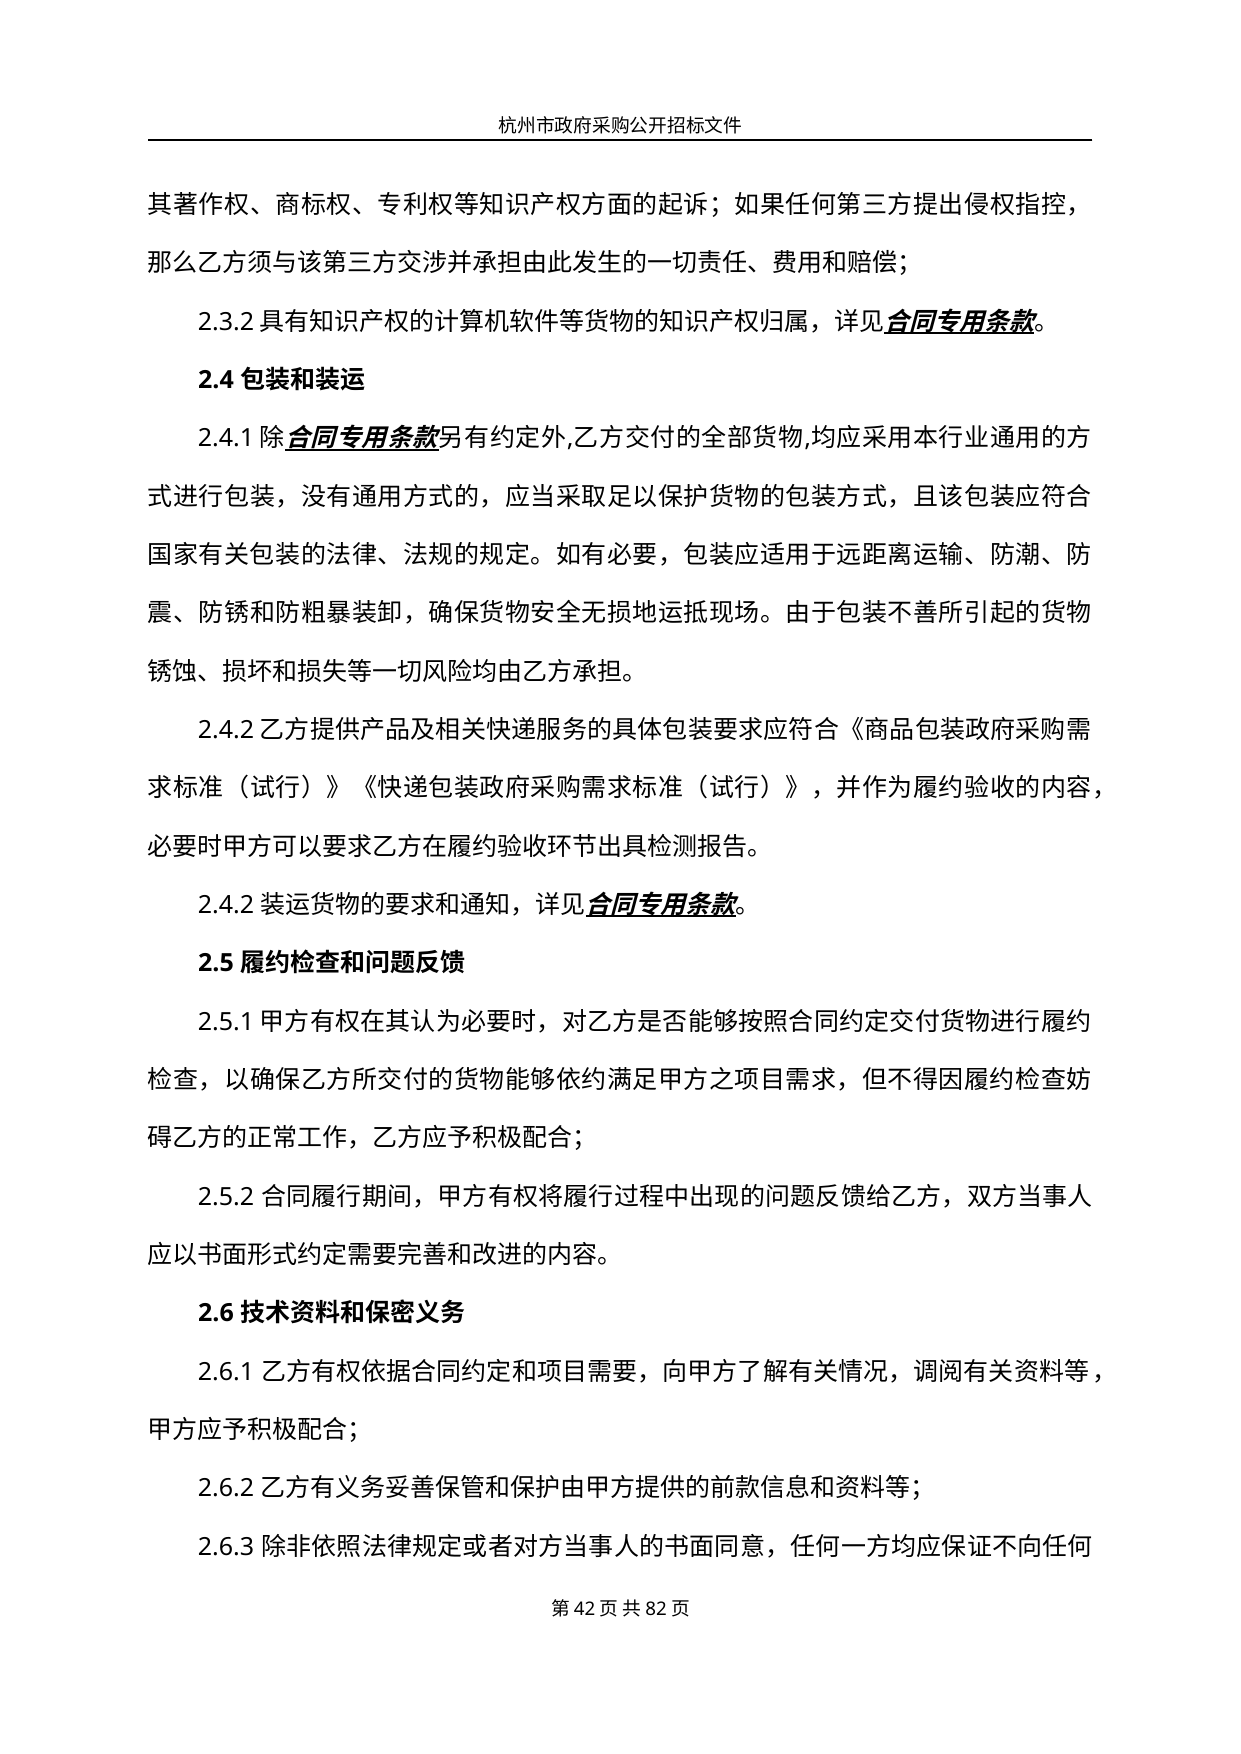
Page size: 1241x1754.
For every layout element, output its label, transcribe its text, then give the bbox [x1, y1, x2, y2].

text 2.4.1除合同专用条款另有约定外,乙方交付的全部货物,均应采用本行业通用的方式进行包装，没有通用方式的，应当采取足以保护货物的包装方式，且该包装应符合国家有关包装的法律、法规的规定。如有必要，包装应适用于远距离运输、防潮、防震、防锈和防粗暴装卸，确保货物安全无损地运抵现场。由于包装不善所引起的货物锈蚀、损坏和损失等一切风险均由乙方承担。 [148, 400, 1092, 692]
text 2.6.1 乙方有权依据合同约定和项目需要，向甲方了解有关情况，调阅有关资料等，甲方应予积极配合； [148, 1333, 1092, 1450]
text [148, 167, 1092, 283]
text 2.6 技术资料和保密义务 [148, 1275, 1092, 1333]
text 2.5.2 合同履行期间，甲方有权将履行过程中出现的问题反馈给乙方，双方当事人应以书面形式约定需要完善和改进的内容。 [148, 1158, 1092, 1275]
text 2.3.2具有知识产权的计算机软件等货物的知识产权归属，详见合同专用条款。 [148, 283, 1092, 342]
text 2.4.2乙方提供产品及相关快递服务的具体包装要求应符合《商品包装政府采购需求标准（试行）》《快递包装政府采购需求标准（试行）》，并作为履约验收的内容，必要时甲方可以要求乙方在履约验收环节出具检测报告。 [148, 692, 1092, 867]
text 2.5 履约检查和问题反馈 [148, 925, 1092, 983]
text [148, 1508, 1092, 1567]
text 2.5.1甲方有权在其认为必要时，对乙方是否能够按照合同约定交付货物进行履约检查，以确保乙方所交付的货物能够依约满足甲方之项目需求，但不得因履约检查妨碍乙方的正常工作，乙方应予积极配合； [148, 983, 1092, 1158]
text 2.4 包装和装运 [148, 342, 1092, 400]
text 2.4.2 装运货物的要求和通知，详见合同专用条款。 [148, 867, 1092, 925]
text 2.6.2 乙方有义务妥善保管和保护由甲方提供的前款信息和资料等； [148, 1450, 1092, 1508]
